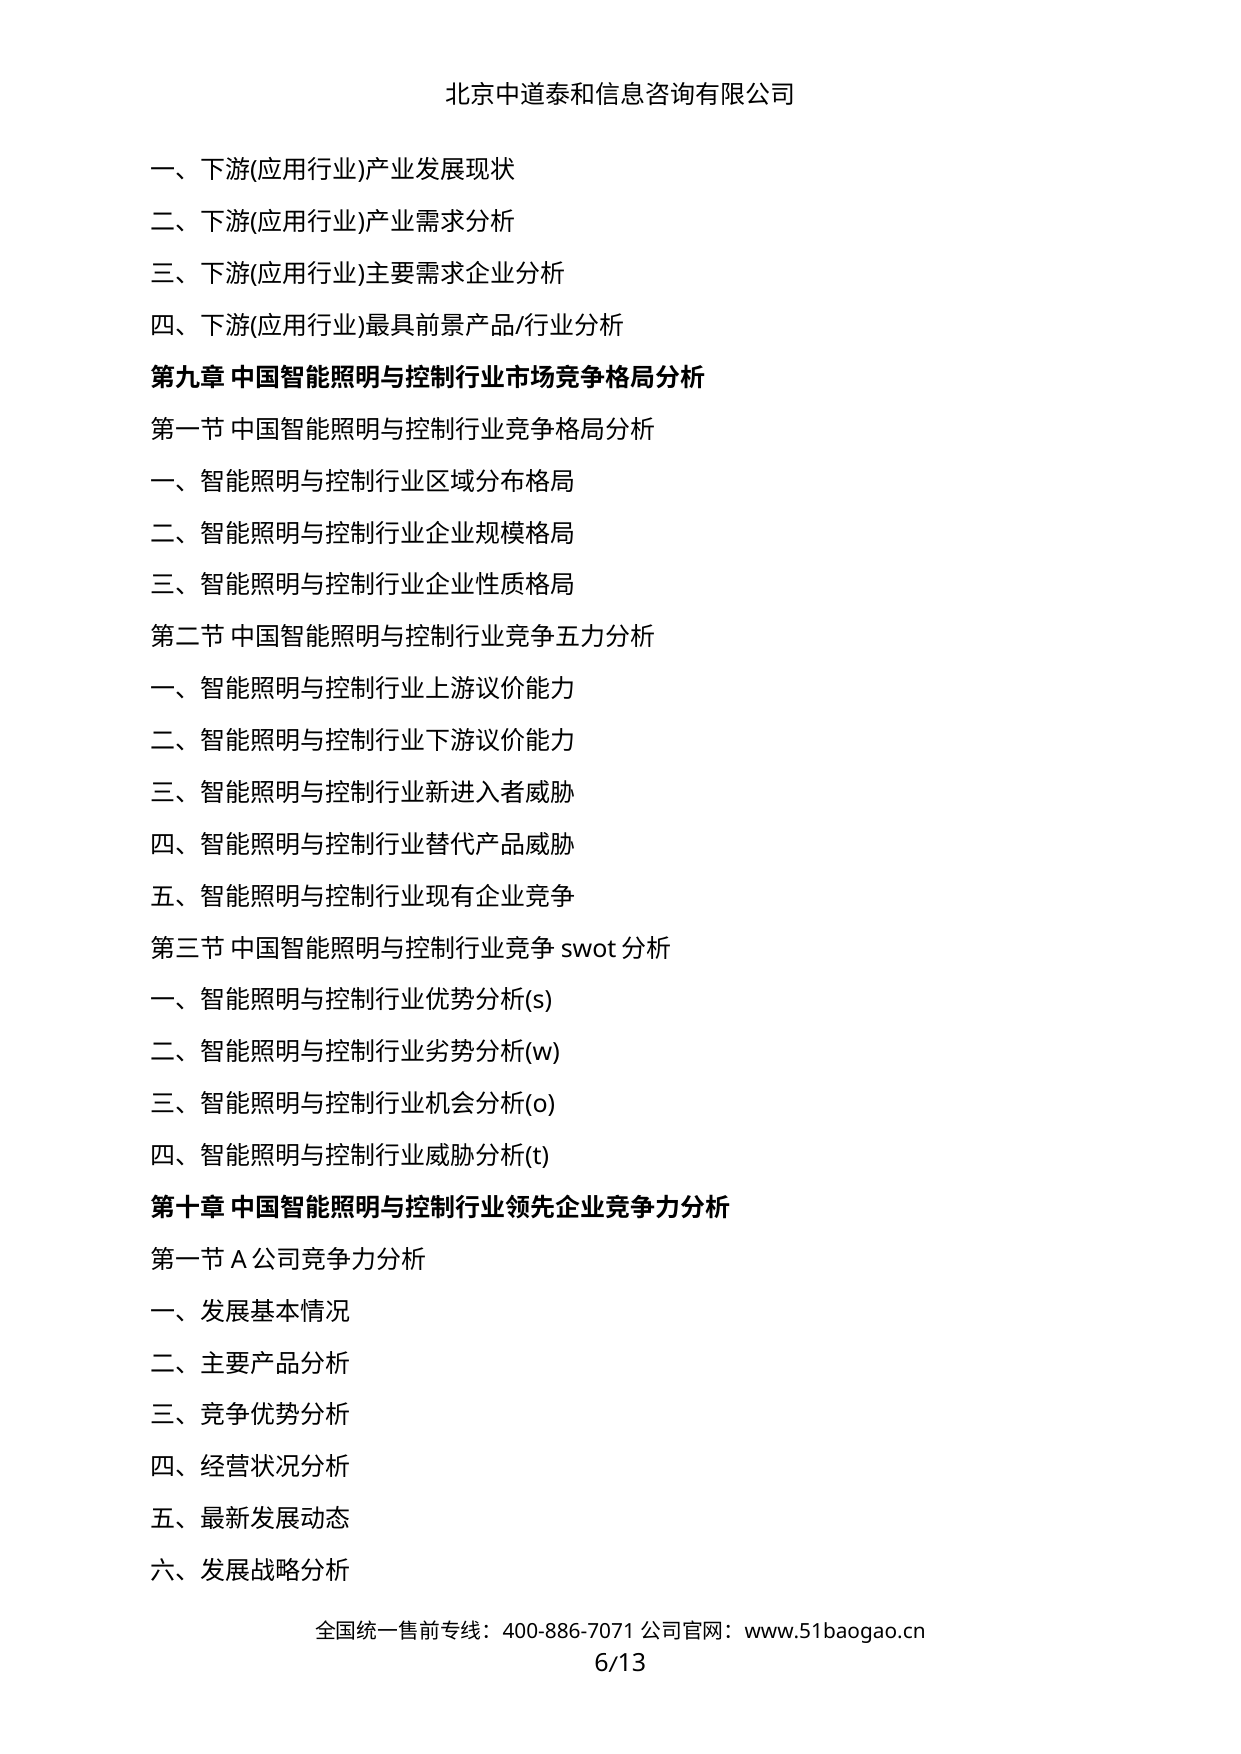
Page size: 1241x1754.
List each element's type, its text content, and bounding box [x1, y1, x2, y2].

text 三、智能照明与控制行业企业性质格局 [150, 565, 1090, 601]
text 四、经营状况分析 [150, 1447, 1090, 1483]
text 三、智能照明与控制行业新进入者威胁 [150, 772, 1090, 809]
text 一、智能照明与控制行业上游议价能力 [150, 669, 1090, 705]
text 四、智能照明与控制行业替代产品威胁 [150, 824, 1090, 861]
text 三、下游(应用行业)主要需求企业分析 [150, 254, 1090, 290]
text 第一节 A公司竞争力分析 [150, 1239, 1090, 1276]
text 二、主要产品分析 [150, 1343, 1090, 1379]
text 四、下游(应用行业)最具前景产品/行业分析 [150, 306, 1090, 342]
text 一、智能照明与控制行业优势分析(s) [150, 980, 1090, 1016]
text 二、智能照明与控制行业下游议价能力 [150, 721, 1090, 757]
text 第三节 中国智能照明与控制行业竞争swot分析 [150, 928, 1090, 964]
text 四、智能照明与控制行业威胁分析(t) [150, 1136, 1090, 1172]
text 一、智能照明与控制行业区域分布格局 [150, 461, 1090, 497]
text 二、智能照明与控制行业劣势分析(w) [150, 1032, 1090, 1068]
text 三、竞争优势分析 [150, 1395, 1090, 1431]
text 二、智能照明与控制行业企业规模格局 [150, 513, 1090, 549]
text 三、智能照明与控制行业机会分析(o) [150, 1084, 1090, 1120]
text 一、发展基本情况 [150, 1291, 1090, 1327]
text 五、最新发展动态 [150, 1499, 1090, 1535]
text 第十章 中国智能照明与控制行业领先企业竞争力分析 [150, 1187, 1090, 1224]
text 第九章 中国智能照明与控制行业市场竞争格局分析 [150, 357, 1090, 394]
text 第一节 中国智能照明与控制行业竞争格局分析 [150, 409, 1090, 446]
text 二、下游(应用行业)产业需求分析 [150, 202, 1090, 238]
text 五、智能照明与控制行业现有企业竞争 [150, 876, 1090, 912]
text 第二节 中国智能照明与控制行业竞争五力分析 [150, 617, 1090, 653]
text 六、发展战略分析 [150, 1551, 1090, 1587]
text 一、下游(应用行业)产业发展现状 [150, 150, 1090, 186]
